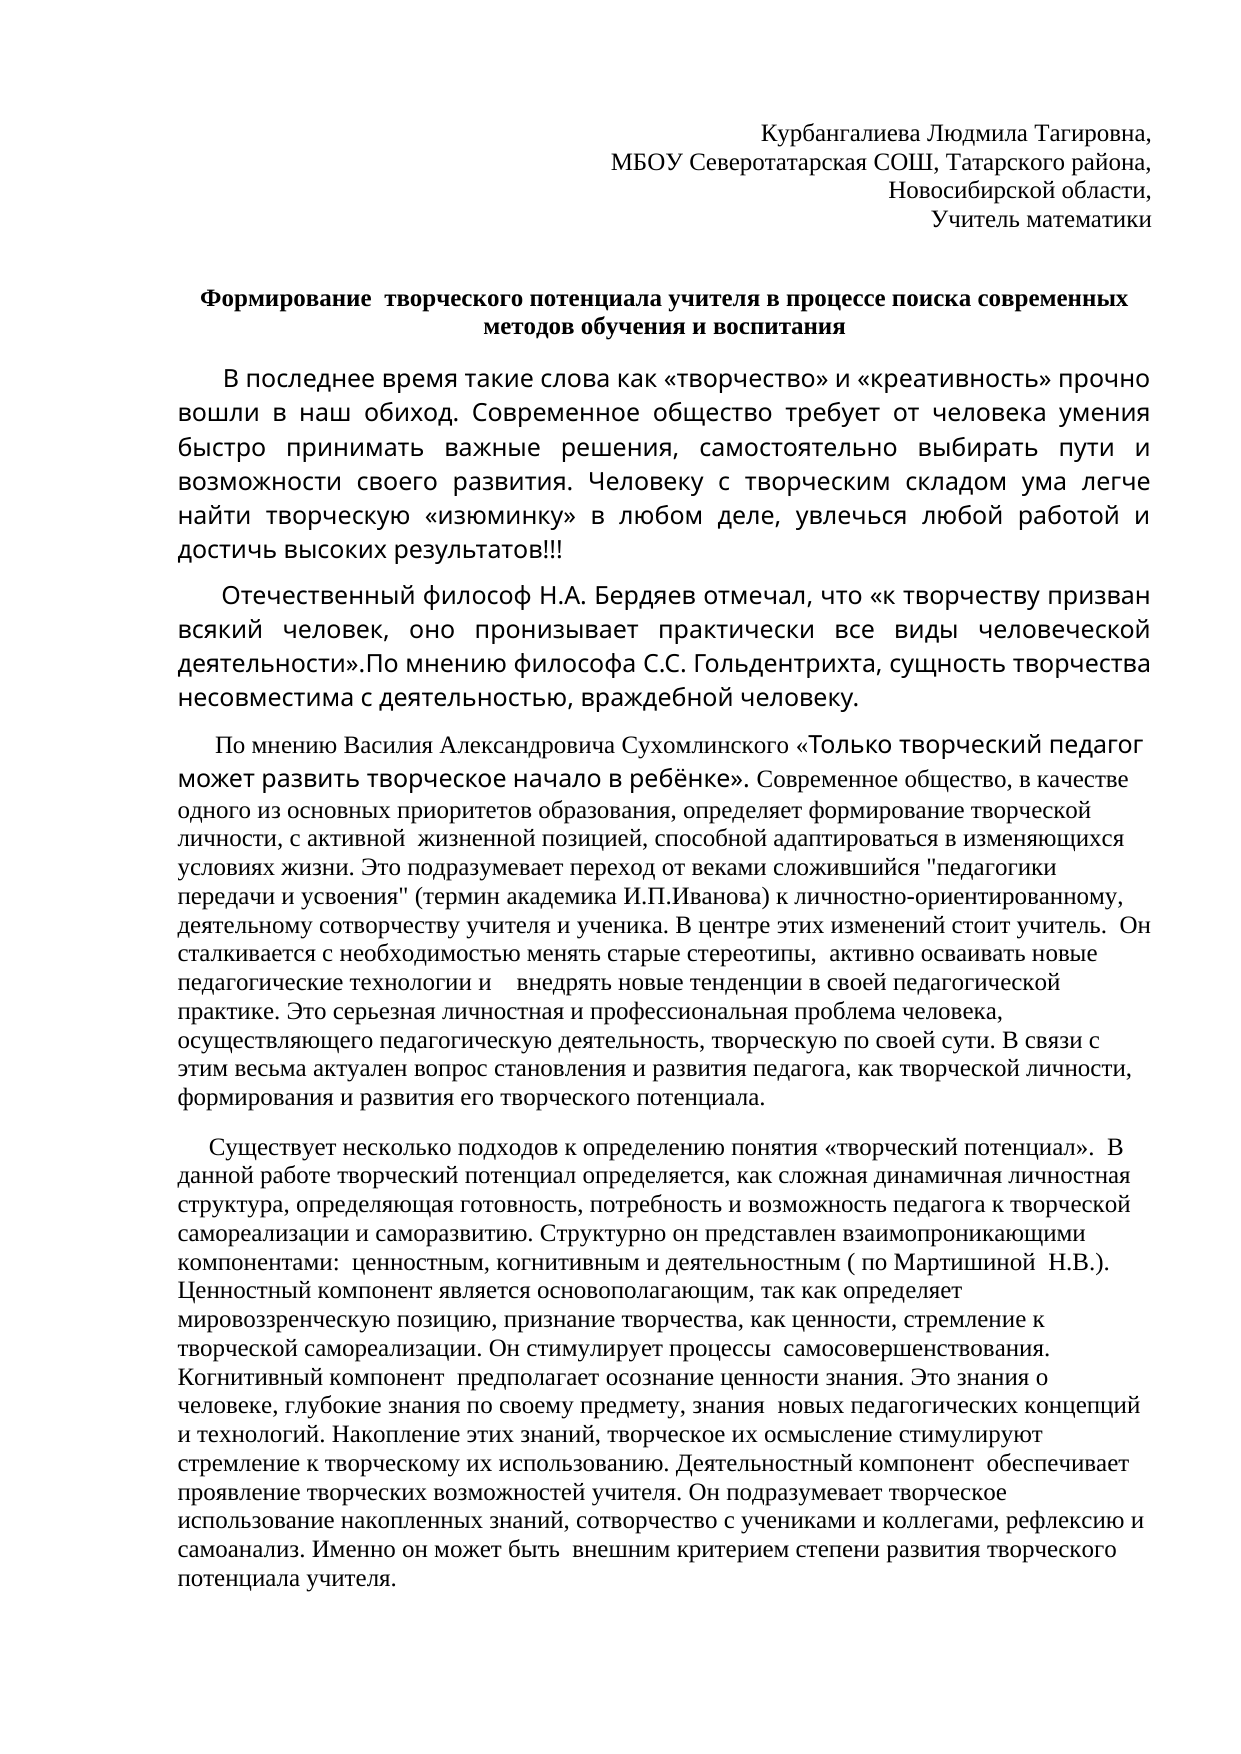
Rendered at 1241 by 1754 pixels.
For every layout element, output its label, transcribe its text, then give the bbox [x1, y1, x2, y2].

text По мнению Василия Александровича Сухомлинского «Только творческий педагог может развить творческое начало в ребёнке». Современное общество, в качестве одного из основных приоритетов образования, определяет формирование творческой личности, с активной жизненной позицией, способной адаптироваться в изменяющихся условиях жизни. Это подразумевает переход от веками сложившийся "педагогики передачи и усвоения" (термин академика И.П.Иванова) к личностно-ориентированному, деятельному сотворчеству учителя и ученика. В центре этих изменений стоит учитель. Он сталкивается с необходимостью менять старые стереотипы, активно осваивать новые педагогические технологии и внедрять новые тенденции в своей педагогической практике. Это серьезная личностная и профессиональная проблема человека, осуществляющего педагогическую деятельность, творческую по своей сути. В связи с этим весьма актуален вопрос становления и развития педагога, как творческой личности, формирования и развития его творческого потенциала. [177, 727, 1152, 1111]
text Отечественный философ Н.А. Бердяев отмечал, что «к творчеству призван всякий человек, оно пронизывает практически все виды человеческой деятельности».По мнению философа С.С. Гольдентрихта, сущность творчества несовместима с деятельностью, враждебной человеку. [177, 578, 1152, 714]
text Учитель математики [177, 204, 1152, 233]
text МБОУ Северотатарская СОШ, Татарского района, [177, 147, 1152, 176]
text Существует несколько подходов к определению понятия «творческий потенциал». В данной работе творческий потенциал определяется, как сложная динамичная личностная структура, определяющая готовность, потребность и возможность педагога к творческой самореализации и саморазвитию. Структурно он представлен взаимопроникающими компонентами: ценностным, когнитивным и деятельностным ( по Мартишиной Н.В.). Ценностный компонент является основополагающим, так как определяет мировоззренческую позицию, признание творчества, как ценности, стремление к творческой самореализации. Он стимулирует процессы самосовершенствования. Когнитивный компонент предполагает осознание ценности знания. Это знания о человеке, глубокие знания по своему предмету, знания новых педагогических концепций и технологий. Накопление этих знаний, творческое их осмысление стимулируют стремление к творческому их использованию. Деятельностный компонент обеспечивает проявление творческих возможностей учителя. Он подразумевает творческое использование накопленных знаний, сотворчество с учениками и коллегами, рефлексию и самоанализ. Именно он может быть внешним критерием степени развития творческого потенциала учителя. [177, 1132, 1152, 1592]
text В последнее время такие слова как «творчество» и «креативность» прочно вошли в наш обиход. Современное общество требует от человека умения быстро принимать важные решения, самостоятельно выбирать пути и возможности своего развития. Человеку с творческим складом ума легче найти творческую «изюминку» в любом деле, увлечься любой работой и достичь высоких результатов!!! [177, 361, 1152, 565]
text Новосибирской области, [177, 176, 1152, 204]
text Формирование творческого потенциала учителя в процессе поиска современных методов обучения и воспитания [177, 283, 1152, 340]
text Курбангалиева Людмила Тагировна, [177, 118, 1152, 147]
